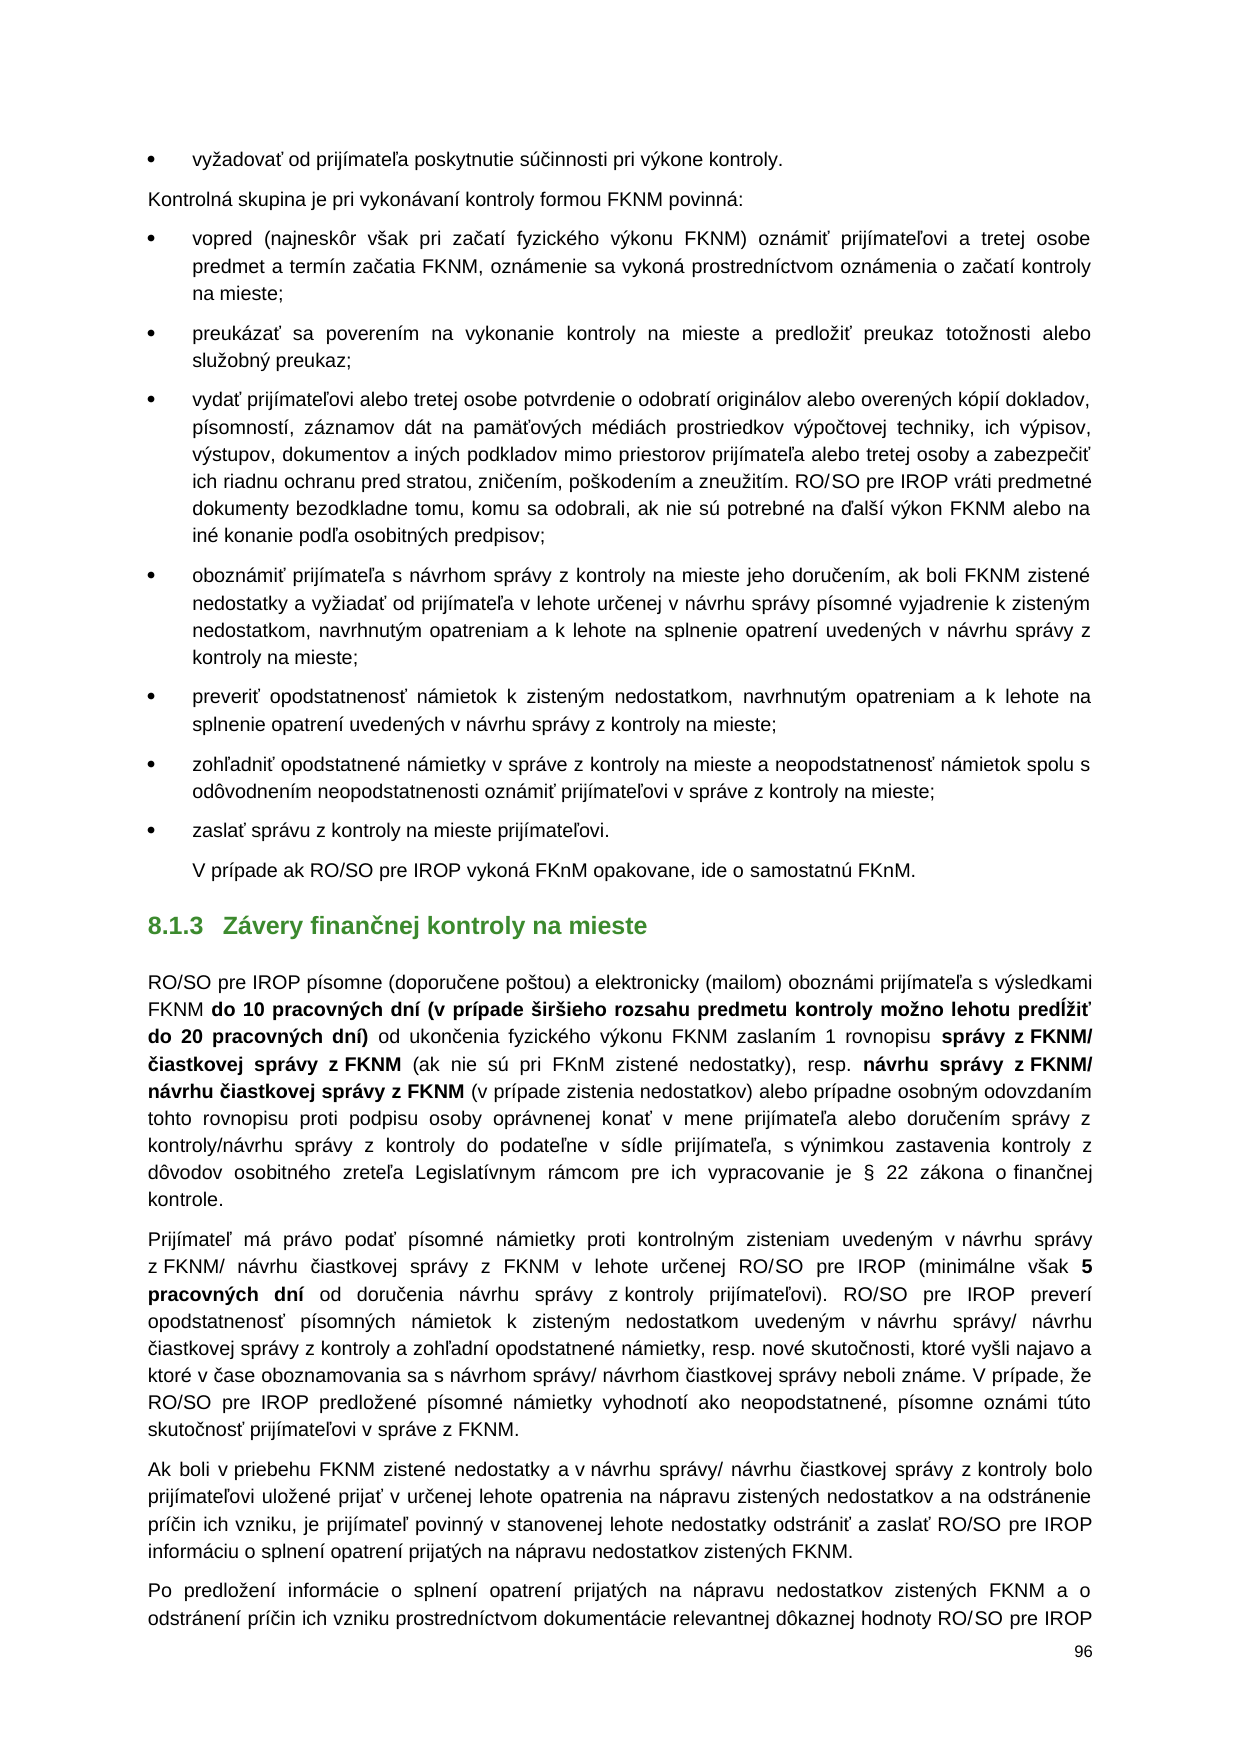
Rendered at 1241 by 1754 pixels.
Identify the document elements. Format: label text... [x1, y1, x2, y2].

text zohľadniť opodstatnené námietky v správe z kontroly na mieste a neopodstatnenosť námietok spolu s odôvodnením neopodstatnenosti oznámiť prijímateľovi v správe z kontroly na mieste; [148, 752, 1092, 802]
subtitle Závery finančnej kontroly na mieste [148, 911, 1092, 940]
text preukázať sa poverením na vykonanie kontroly na mieste a predložiť preukaz totožnosti alebo služobný preukaz; [148, 321, 1092, 371]
list V prípade ak RO/SO pre IROP vykoná FKnM opakovane, ide o samostatnú FKnM. [192, 859, 1092, 882]
text Prijímateľ má právo podať písomné námietky proti kontrolným zisteniam uvedeným v návrhu správy z FKNM/ návrhu čiastkovej správy z FKNM v lehote určenej RO/SO pre IROP (minimálne však 5 pracovných dní od doručenia návrhu správy z kontroly prijímateľovi). RO/SO pre IROP preverí opodstatnenosť písomných námietok k zisteným nedostatkom uvedeným v návrhu správy/ návrhu čiastkovej správy z kontroly a zohľadní opodstatnené námietky, resp. nové skutočnosti, ktoré vyšli najavo a ktoré v čase oboznamovania sa s návrhom správy/ návrhom čiastkovej správy neboli známe. V prípade, že RO/SO pre IROP predložené písomné námietky vyhodnotí ako neopodstatnené, písomne oznámi túto skutočnosť prijímateľovi v správe z FKNM. [148, 1228, 1092, 1441]
text vydať prijímateľovi alebo tretej osobe potvrdenie o odobratí originálov alebo overených kópií dokladov, písomností, záznamov dát na pamäťových médiách prostriedkov výpočtovej techniky, ich výpisov, výstupov, dokumentov a iných podkladov mimo priestorov prijímateľa alebo tretej osoby a zabezpečiť ich riadnu ochranu pred stratou, zničením, poškodením a zneužitím. RO/SO pre IROP vráti predmetné dokumenty bezodkladne tomu, komu sa odobrali, ak nie sú potrebné na ďalší výkon FKNM alebo na iné konanie podľa osobitných predpisov; [148, 388, 1092, 547]
text Ak boli v priebehu FKNM zistené nedostatky a v návrhu správy/ návrhu čiastkovej správy z kontroly bolo prijímateľovi uložené prijať v určenej lehote opatrenia na nápravu zistených nedostatkov a na odstránenie príčin ich vzniku, je prijímateľ povinný v stanovenej lehote nedostatky odstrániť a zaslať RO/SO pre IROP informáciu o splnení opatrení prijatých na nápravu nedostatkov zistených FKNM. [148, 1458, 1092, 1562]
text zaslať správu z kontroly na mieste prijímateľovi. [148, 819, 1092, 842]
text Kontrolná skupina je pri vykonávaní kontroly formou FKNM povinná: [148, 187, 1092, 210]
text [148, 1579, 1092, 1629]
text vopred (najneskôr však pri začatí fyzického výkonu FKNM) oznámiť prijímateľovi a tretej osobe predmet a termín začatia FKNM, oznámenie sa vykoná prostredníctvom oznámenia o začatí kontroly na mieste; [148, 227, 1092, 304]
text oboznámiť prijímateľa s návrhom správy z kontroly na mieste jeho doručením, ak boli FKNM zistené nedostatky a vyžiadať od prijímateľa v lehote určenej v návrhu správy písomné vyjadrenie k zisteným nedostatkom, navrhnutým opatreniam a k lehote na splnenie opatrení uvedených v návrhu správy z kontroly na mieste; [148, 564, 1092, 668]
text preveriť opodstatnenosť námietok k zisteným nedostatkom, navrhnutým opatreniam a k lehote na splnenie opatrení uvedených v návrhu správy z kontroly na mieste; [148, 685, 1092, 735]
text RO/SO pre IROP písomne (doporučene poštou) a elektronicky (mailom) oboznámi prijímateľa s výsledkami FKNM do 10 pracovných dní (v prípade širšieho rozsahu predmetu kontroly možno lehotu predĺžiť do 20 pracovných dní) od ukončenia fyzického výkonu FKNM zaslaním 1 rovnopisu správy z FKNM/ čiastkovej správy z FKNM (ak nie sú pri FKnM zistené nedostatky), resp. návrhu správy z FKNM/ návrhu čiastkovej správy z FKNM (v prípade zistenia nedostatkov) alebo prípadne osobným odovzdaním tohto rovnopisu proti podpisu osoby oprávnenej konať v mene prijímateľa alebo doručením správy z kontroly/návrhu správy z kontroly do podateľne v sídle prijímateľa, s výnimkou zastavenia kontroly z dôvodov osobitného zreteľa Legislatívnym rámcom pre ich vypracovanie je § 22 zákona o finančnej kontrole. [148, 971, 1092, 1211]
text vyžadovať od prijímateľa poskytnutie súčinnosti pri výkone kontroly. [148, 148, 1092, 171]
